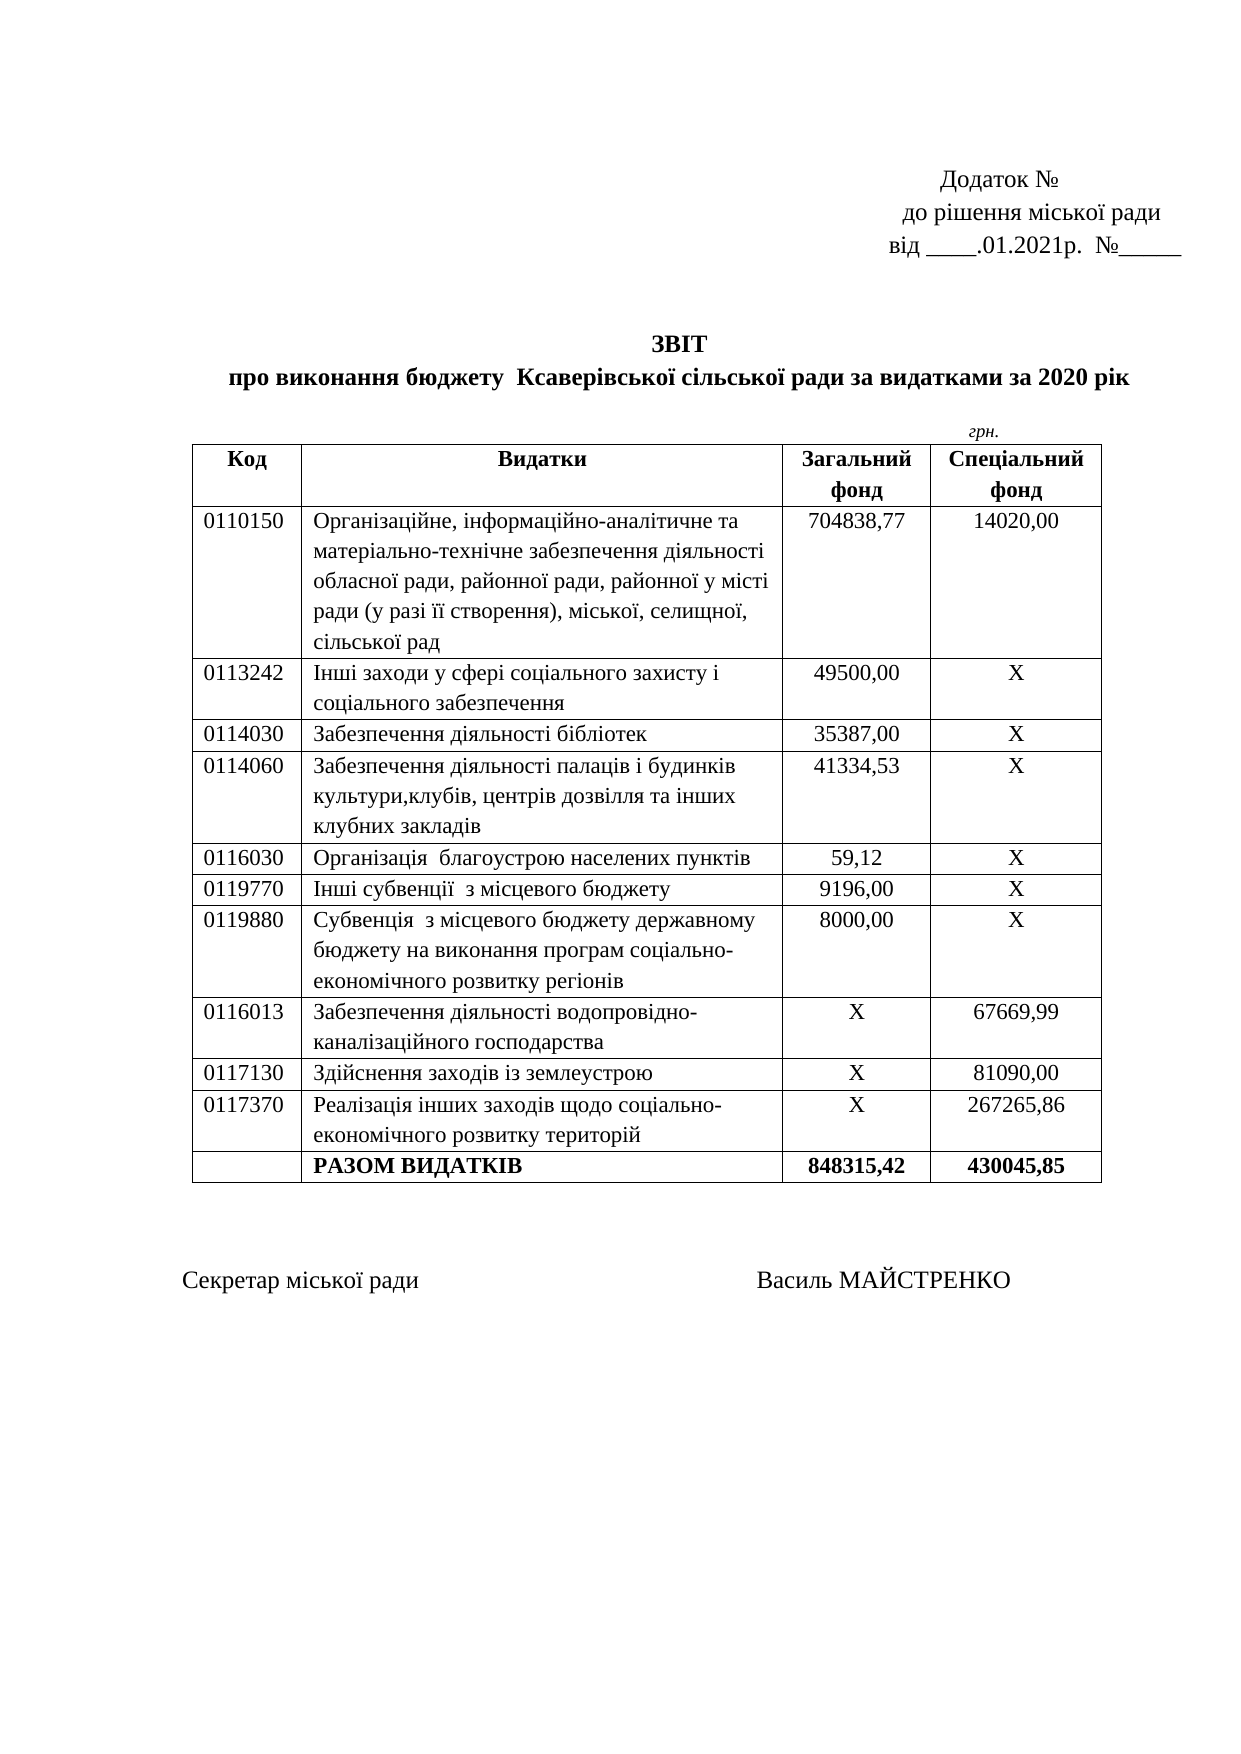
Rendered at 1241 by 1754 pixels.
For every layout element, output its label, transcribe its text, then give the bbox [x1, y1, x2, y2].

table_cell Забезпечення діяльності водопровідно-каналізаційного господарства [302, 998, 782, 1058]
table_cell Забезпечення діяльності палаців і будинків культури,клубів, центрів дозвілля та інших клубних закладів [302, 752, 782, 843]
table_cell 0113242 [193, 659, 301, 719]
table_cell 0116030 [193, 844, 301, 874]
table_cell 81090,00 [931, 1059, 1101, 1089]
table_cell 267265,86 [931, 1091, 1101, 1151]
table_cell Реалізація інших заходів щодо соціально-економічного розвитку територій [302, 1091, 782, 1151]
table_cell 0119880 [193, 906, 301, 997]
table_cell 0119770 [193, 875, 301, 905]
text ЗВІТ [177, 329, 1181, 357]
table_cell 59,12 [783, 844, 930, 874]
table_cell 848315,42 [783, 1152, 930, 1182]
table_cell 0117370 [193, 1091, 301, 1151]
table_cell 0116013 [193, 998, 301, 1058]
table_cell Х [931, 844, 1101, 874]
table_cell 0114060 [193, 752, 301, 843]
table_cell Х [931, 752, 1101, 843]
table_cell Субвенція з місцевого бюджету державному бюджету на виконання програм соціально-економічного розвитку регіонів [302, 906, 782, 997]
table_cell Інші заходи у сфері соціального захисту і соціального забезпечення [302, 659, 782, 719]
table_cell 14020,00 [931, 507, 1101, 658]
table_cell [193, 1152, 301, 1182]
table_cell Х [783, 1091, 930, 1151]
table_cell Х [931, 720, 1101, 751]
text Секретар міської ради Василь МАЙСТРЕНКО [177, 1265, 1181, 1294]
table_cell 430045,85 [931, 1152, 1101, 1182]
table_cell Х [783, 1059, 930, 1089]
table_cell Забезпечення діяльності бібліотек [302, 720, 782, 751]
table_cell Х [931, 659, 1101, 719]
table_cell Організація благоустрою населених пунктів [302, 844, 782, 874]
text грн. [177, 419, 1181, 441]
table_cell 0117130 [193, 1059, 301, 1089]
table_header Код [193, 445, 301, 506]
table_cell РАЗОМ ВИДАТКІВ [302, 1152, 782, 1182]
table_cell 49500,00 [783, 659, 930, 719]
table_header Видатки [302, 445, 782, 506]
table_cell 35387,00 [783, 720, 930, 751]
table_cell 704838,77 [783, 507, 930, 658]
table_cell Х [931, 906, 1101, 997]
text до рішення міської ради [177, 197, 1181, 226]
table_cell 0114030 [193, 720, 301, 751]
table_cell Х [783, 998, 930, 1058]
table_cell 9196,00 [783, 875, 930, 905]
table_header Загальний фонд [783, 445, 930, 506]
table_cell 67669,99 [931, 998, 1101, 1058]
table_cell 8000,00 [783, 906, 930, 997]
table_header Спеціальний фонд [931, 445, 1101, 506]
table_cell 0110150 [193, 507, 301, 658]
table_cell Х [931, 875, 1101, 905]
table_cell Організаційне, інформаційно-аналітичне та матеріально-технічне забезпечення діяльності обласної ради, районної ради, районної у місті ради (у разі її створення), міської, селищної, сільської рад [302, 507, 782, 658]
table_cell 41334,53 [783, 752, 930, 843]
text від ____.01.2021р. №_____ [177, 231, 1181, 259]
text про виконання бюджету Ксаверівської сільської ради за видатками за 2020 рік [177, 362, 1181, 391]
text Додаток № [177, 164, 1181, 193]
table_cell Інші субвенції з місцевого бюджету [302, 875, 782, 905]
table_cell Здійснення заходів із землеустрою [302, 1059, 782, 1089]
